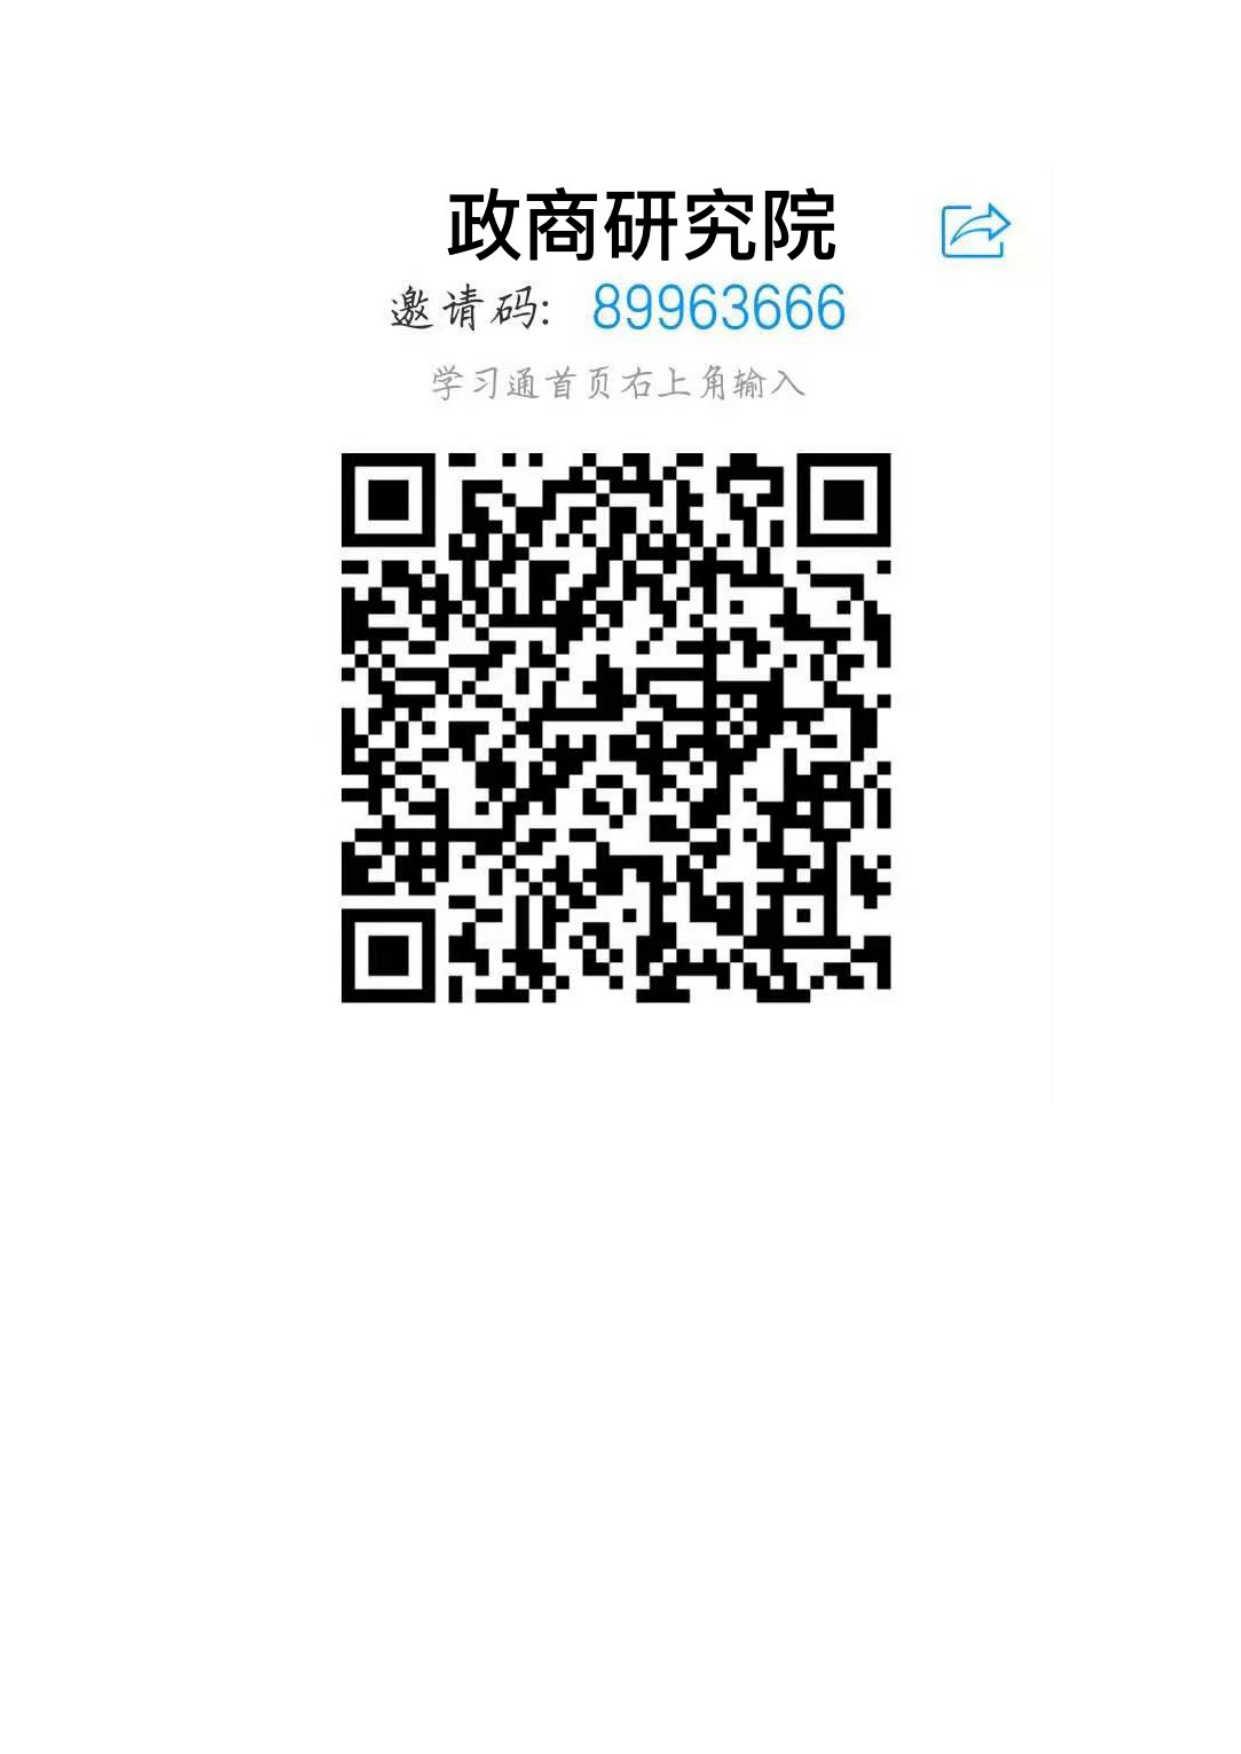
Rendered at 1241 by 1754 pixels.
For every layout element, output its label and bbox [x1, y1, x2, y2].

picture [187, 162, 1053, 1102]
